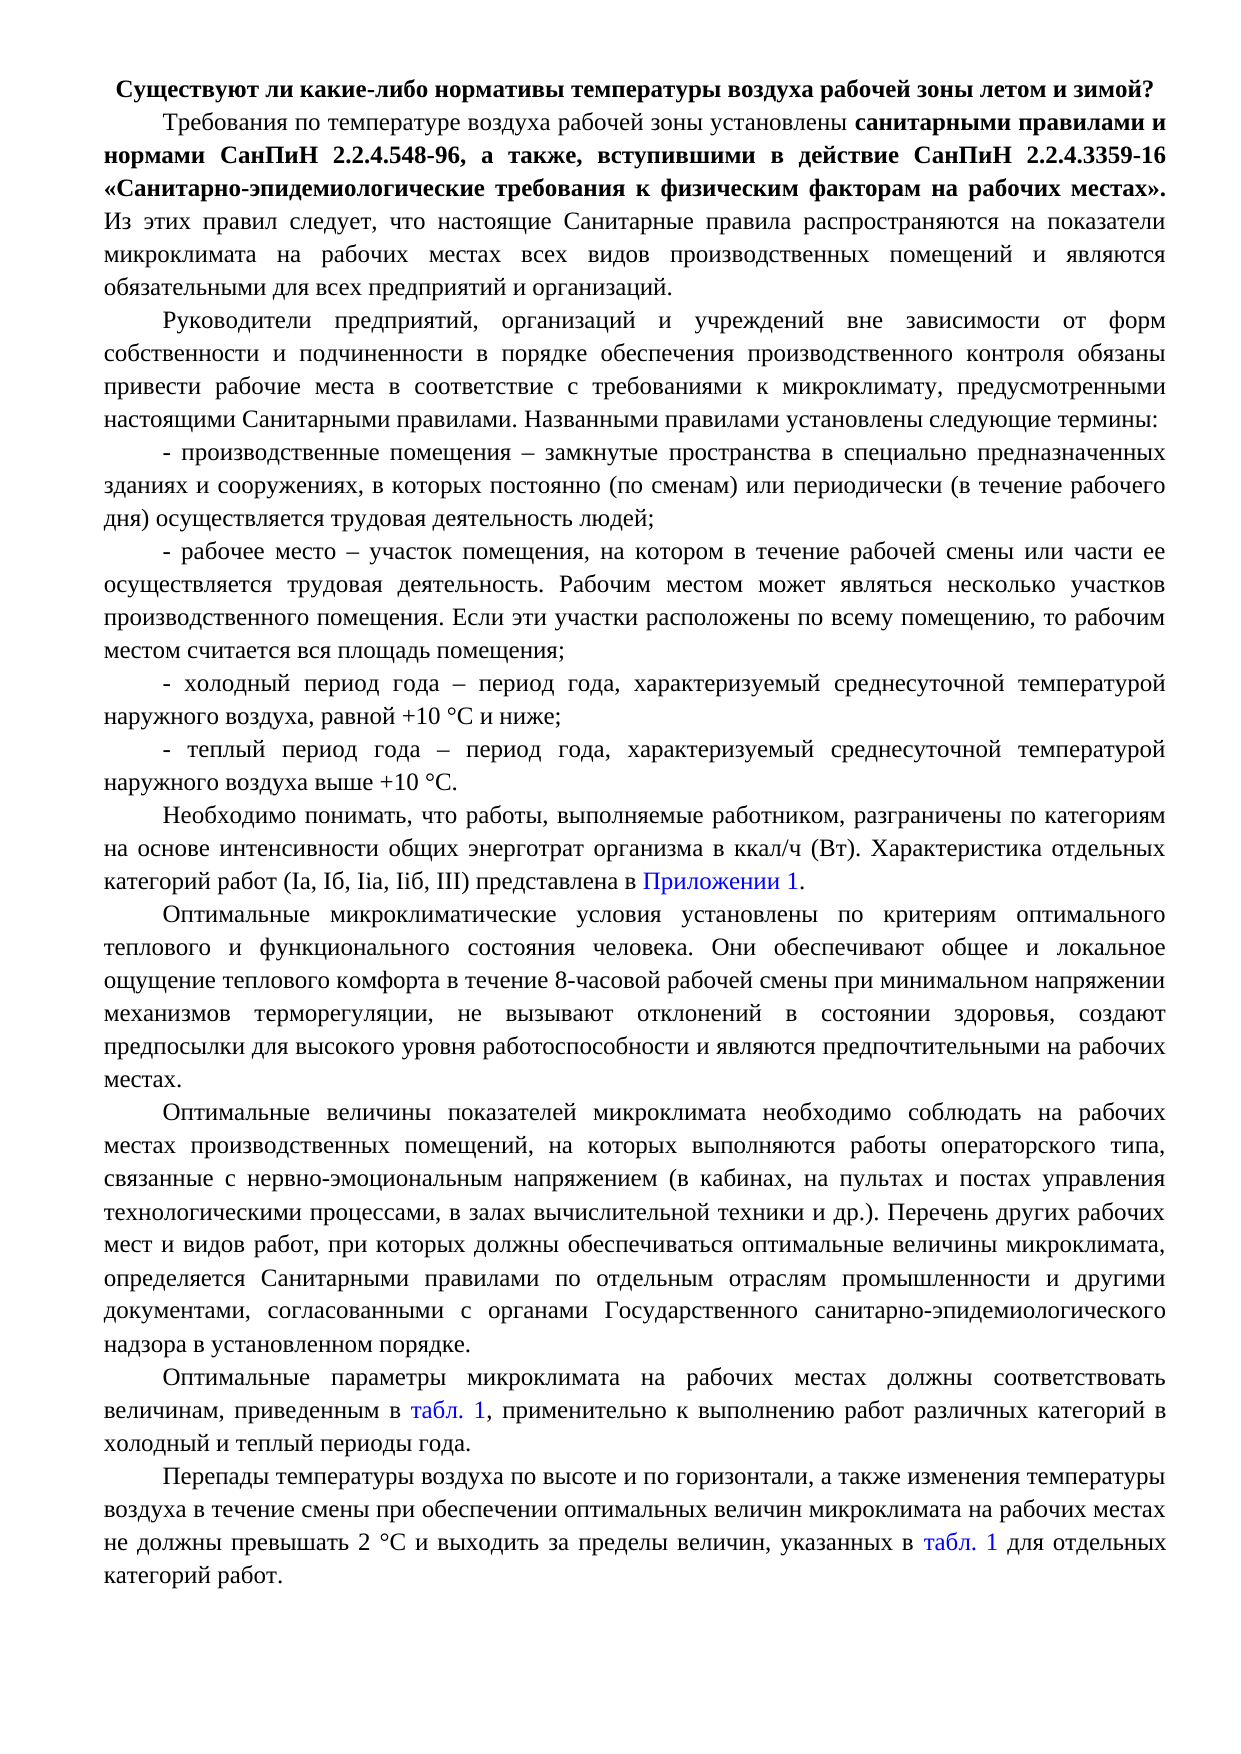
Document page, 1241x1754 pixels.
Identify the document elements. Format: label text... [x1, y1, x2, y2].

text Оптимальные микроклиматические условия установлены по критериям оптимального теплового и функционального состояния человека. Они обеспечивают общее и локальное ощущение теплового комфорта в течение 8-часовой рабочей смены при минимальном напряжении механизмов терморегуляции, не вызывают отклонений в состоянии здоровья, создают предпосылки для высокого уровня работоспособности и являются предпочтительными на рабочих местах. [103, 899, 1167, 1093]
text - производственные помещения – замкнутые пространства в специально предназначенных зданиях и сооружениях, в которых постоянно (по сменам) или периодически (в течение рабочего дня) осуществляется трудовая деятельность людей; [103, 437, 1167, 532]
text Перепады температуры воздуха по высоте и по горизонтали, а также изменения температуры воздуха в течение смены при обеспечении оптимальных величин микроклимата на рабочих местах не должны превышать 2 °C и выходить за пределы величин, указанных в табл. 1 для отдельных категорий работ. [103, 1461, 1167, 1588]
text - холодный период года – период года, характеризуемый среднесуточной температурой наружного воздуха, равной +10 °C и ниже; [103, 668, 1167, 730]
text - рабочее место – участок помещения, на котором в течение рабочей смены или части ее осуществляется трудовая деятельность. Рабочим местом может являться несколько участков производственного помещения. Если эти участки расположены по всему помещению, то рабочим местом считается вся площадь помещения; [103, 536, 1167, 664]
title Требования по температуре воздуха рабочей зоны установлены санитарными правилами и нормами СанПиН 2.2.4.548-96, а также, вступившими в действие СанПиН 2.2.4.3359-16 «Санитарно-эпидемиологические требования к физическим факторам на рабочих местах». Из этих правил следует, что настоящие Санитарные правила распространяются на показатели микроклимата на рабочих местах всех видов производственных помещений и являются обязательными для всех предприятий и организаций. [103, 107, 1167, 301]
text - теплый период года – период года, характеризуемый среднесуточной температурой наружного воздуха выше +10 °C. [103, 734, 1167, 796]
text Оптимальные параметры микроклимата на рабочих местах должны соответствовать величинам, приведенным в табл. 1, применительно к выполнению работ различных категорий в холодный и теплый периоды года. [103, 1362, 1167, 1456]
text Необходимо понимать, что работы, выполняемые работником, разграничены по категориям на основе интенсивности общих энерготрат организма в ккал/ч (Вт). Характеристика отдельных категорий работ (Iа, Iб, Iiа, Iiб, III) представлена в Приложении 1. [103, 800, 1167, 895]
text Оптимальные величины показателей микроклимата необходимо соблюдать на рабочих местах производственных помещений, на которых выполняются работы операторского типа, связанные с нервно-эмоциональным напряжением (в кабинах, на пультах и постах управления технологическими процессами, в залах вычислительной техники и др.). Перечень других рабочих мест и видов работ, при которых должны обеспечиваться оптимальные величины микроклимата, определяется Санитарными правилами по отдельным отраслям промышленности и другими документами, согласованными с органами Государственного санитарно-эпидемиологического надзора в установленном порядке. [103, 1097, 1167, 1357]
title Существуют ли какие-либо нормативы температуры воздуха рабочей зоны летом и зимой? [103, 74, 1167, 103]
text Руководители предприятий, организаций и учреждений вне зависимости от форм собственности и подчиненности в порядке обеспечения производственного контроля обязаны привести рабочие места в соответствие с требованиями к микроклимату, предусмотренными настоящими Санитарными правилами. Названными правилами установлены следующие термины: [103, 305, 1167, 433]
